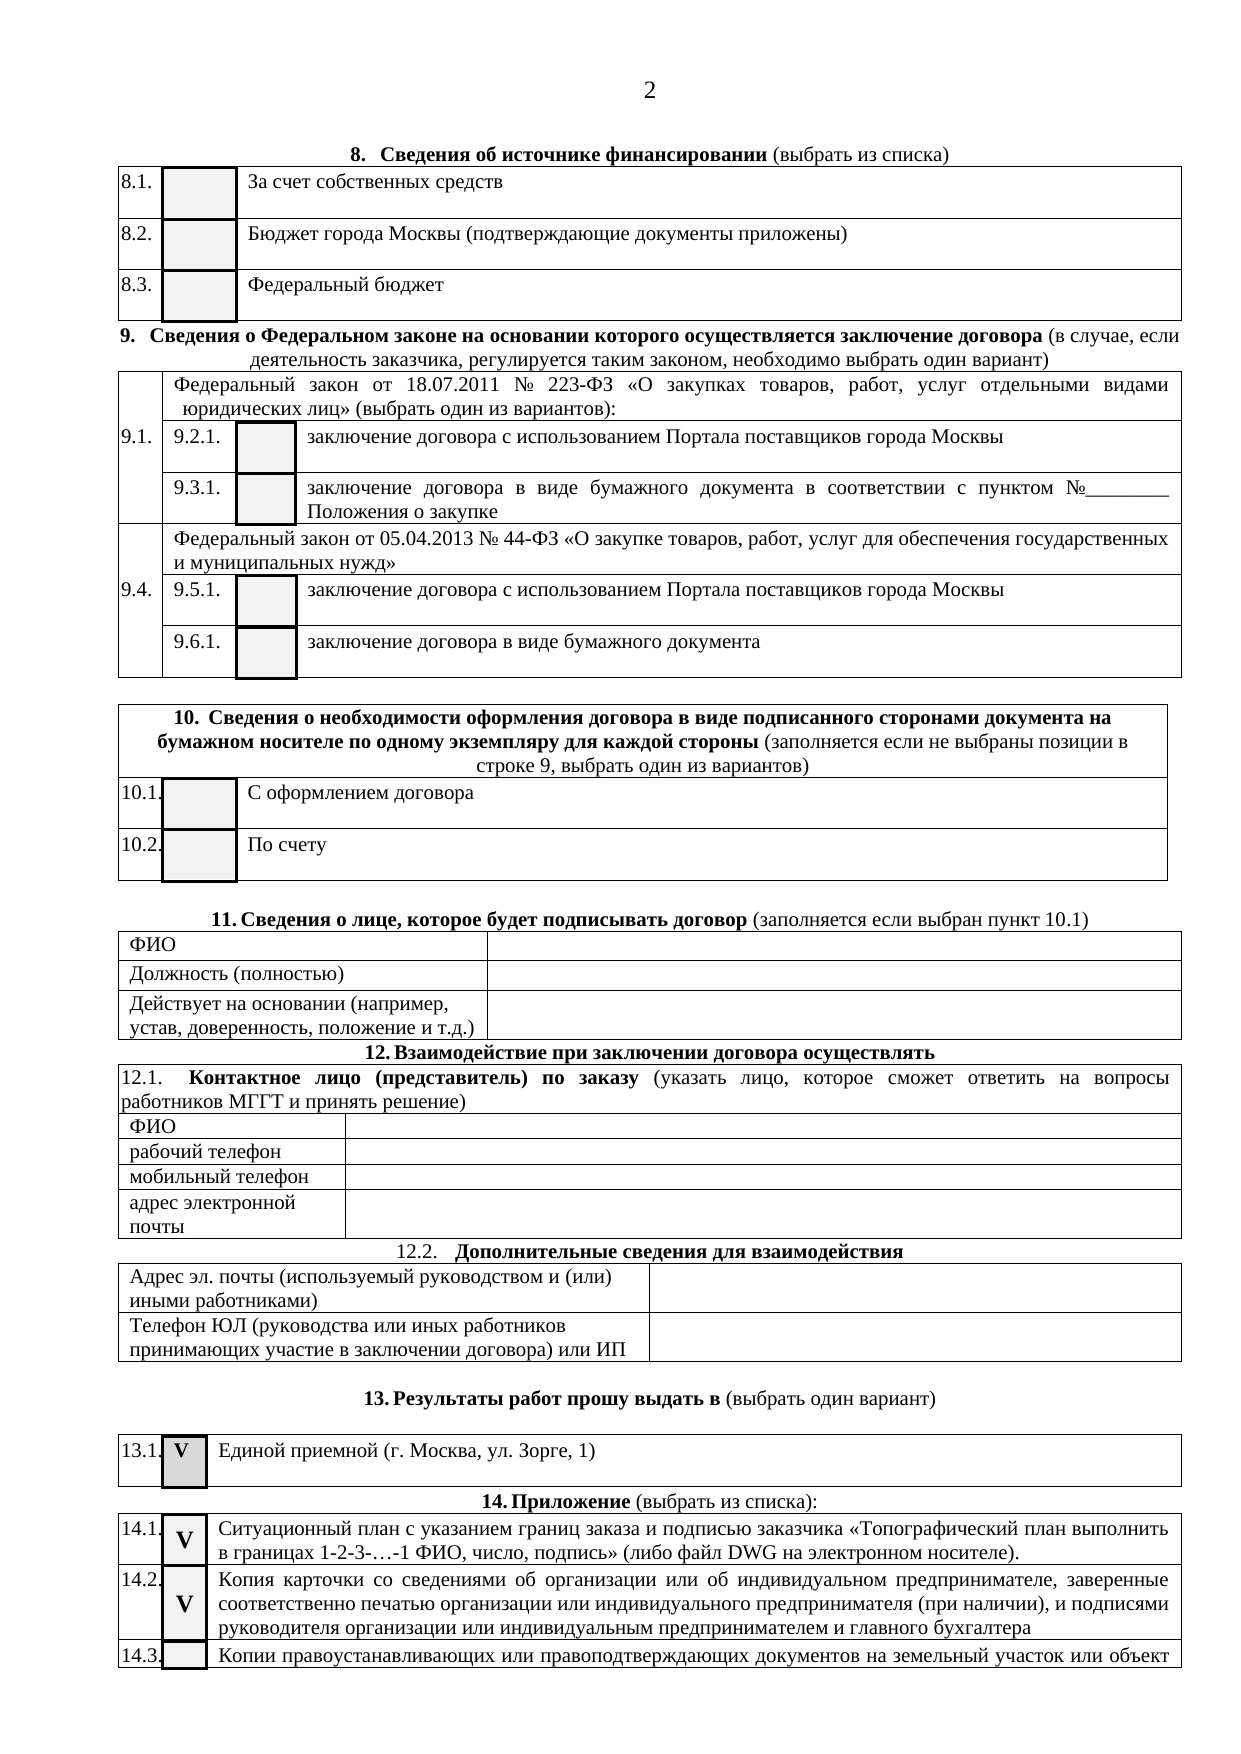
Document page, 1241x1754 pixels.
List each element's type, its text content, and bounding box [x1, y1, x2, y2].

table_cell мобильный телефон [119, 1165, 345, 1188]
table_cell [163, 473, 235, 523]
table_cell заключение договора в виде бумажного документа [298, 626, 1181, 677]
table_cell [119, 270, 161, 320]
table_header [119, 372, 162, 523]
list Сведения о лице, которое будет подписывать договор (заполняется если выбран пункт 10.1) [118, 907, 1181, 931]
table_cell [346, 1139, 1181, 1163]
table_cell [346, 1114, 1181, 1138]
table_header V [164, 1516, 205, 1564]
table_cell Федеральный закон от 05.04.2013 № 44-ФЗ «О закупке товаров, работ, услуг для обеспечения государственных и муниципальных нужд» [163, 524, 1181, 574]
table_header [119, 1514, 161, 1564]
table_cell [346, 1165, 1181, 1188]
table_header [164, 169, 235, 217]
table_cell [163, 575, 235, 625]
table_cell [208, 1640, 1181, 1667]
list Сведения об источнике финансировании (выбрать из списка) [118, 142, 1181, 166]
table_cell рабочий телефон [119, 1139, 345, 1163]
table_cell [164, 1643, 205, 1667]
list Приложение (выбрать из списка): [118, 1489, 1181, 1513]
table_cell Телефон ЮЛ (руководства или иных работников принимающих участие в заключении договора) или ИП [119, 1313, 649, 1361]
table_header Сведения о необходимости оформления договора в виде подписанного сторонами документа на бумажном носителе по одному экземпляру для каждой стороны (заполняется если не выбраны позиции в строке 9, выбрать один из вариантов) [119, 705, 1167, 777]
table_cell Должность (полностью) [119, 961, 487, 990]
table_cell Действует на основании (например, устав, доверенность, положение и т.д.) [119, 991, 487, 1039]
table_cell Бюджет города Москвы (подтверждающие документы приложены) [238, 219, 1181, 269]
table_cell [119, 778, 161, 828]
table_header ФИО [119, 932, 487, 960]
table_cell адрес электронной почты [119, 1190, 345, 1238]
table_header [119, 1435, 161, 1486]
table_cell [488, 991, 1181, 1039]
table_cell [119, 1565, 161, 1639]
table_cell [119, 219, 161, 269]
table_cell заключение договора с использованием Портала поставщиков города Москвы [298, 575, 1181, 625]
table_cell [650, 1313, 1181, 1361]
table_header Ситуационный план с указанием границ заказа и подписью заказчика «Топографический план выполнить в границах 1-2-3-…-1 ФИО, число, подпись» (либо файл DWG на электронном носителе). [208, 1514, 1181, 1564]
table_cell [119, 524, 162, 677]
table_cell [238, 475, 294, 523]
table_cell заключение договора в виде бумажного документа в соответствии с пунктом №________ Положения о закупке [297, 473, 1181, 523]
table_cell [164, 831, 235, 879]
table_cell [119, 829, 161, 879]
table_cell [163, 626, 235, 677]
table_header [488, 932, 1181, 960]
table_header Федеральный закон от 18.07.2011 № 223-ФЗ «О закупках товаров, работ, услуг отдельными видами юридических лиц» (выбрать один из вариантов): [163, 372, 1181, 420]
table_cell [238, 424, 294, 472]
table_cell [164, 272, 235, 320]
table_cell [238, 629, 295, 677]
table_cell V [164, 1567, 205, 1639]
table_header Контактное лицо (представитель) по заказу (указать лицо, которое сможет ответить на вопросы работников МГГТ и принять решение) [119, 1065, 1181, 1113]
list Взаимодействие при заключении договора осуществлять [118, 1040, 1181, 1064]
table_cell По счету [238, 829, 1167, 879]
table_cell [164, 221, 235, 269]
list Дополнительные сведения для взаимодействия [118, 1239, 1181, 1263]
table_cell [164, 780, 235, 828]
table_header [119, 167, 161, 217]
table_header Единой приемной (г. Москва, ул. Зорге, 1) [208, 1435, 1181, 1486]
table_cell Копия карточки со сведениями об организации или об индивидуальном предпринимателе, заверенные соответственно печатью организации или индивидуального предпринимателя (при наличии), и подписями руководителя организации или индивидуальным предпринимателем и главного бухгалтера [208, 1565, 1181, 1639]
table_header V [164, 1438, 205, 1486]
list Сведения о Федеральном законе на основании которого осуществляется заключение договора (в случае, если деятельность заказчика, регулируется таким законом, необходимо выбрать один вариант) [118, 323, 1181, 371]
table_cell [163, 421, 235, 472]
table_cell ФИО [119, 1114, 345, 1138]
table_cell [238, 577, 295, 625]
table_cell заключение договора с использованием Портала поставщиков города Москвы [297, 421, 1181, 472]
table_cell Федеральный бюджет [238, 270, 1181, 320]
table_header [650, 1264, 1181, 1312]
table_cell [119, 1640, 161, 1667]
table_header Адрес эл. почты (используемый руководством и (или) иными работниками) [119, 1264, 649, 1312]
table_cell С оформлением договора [238, 778, 1167, 828]
table_cell [346, 1190, 1181, 1238]
list Результаты работ прошу выдать в (выбрать один вариант) [118, 1386, 1181, 1410]
table_cell [488, 961, 1181, 990]
table_header За счет собственных средств [238, 167, 1181, 217]
